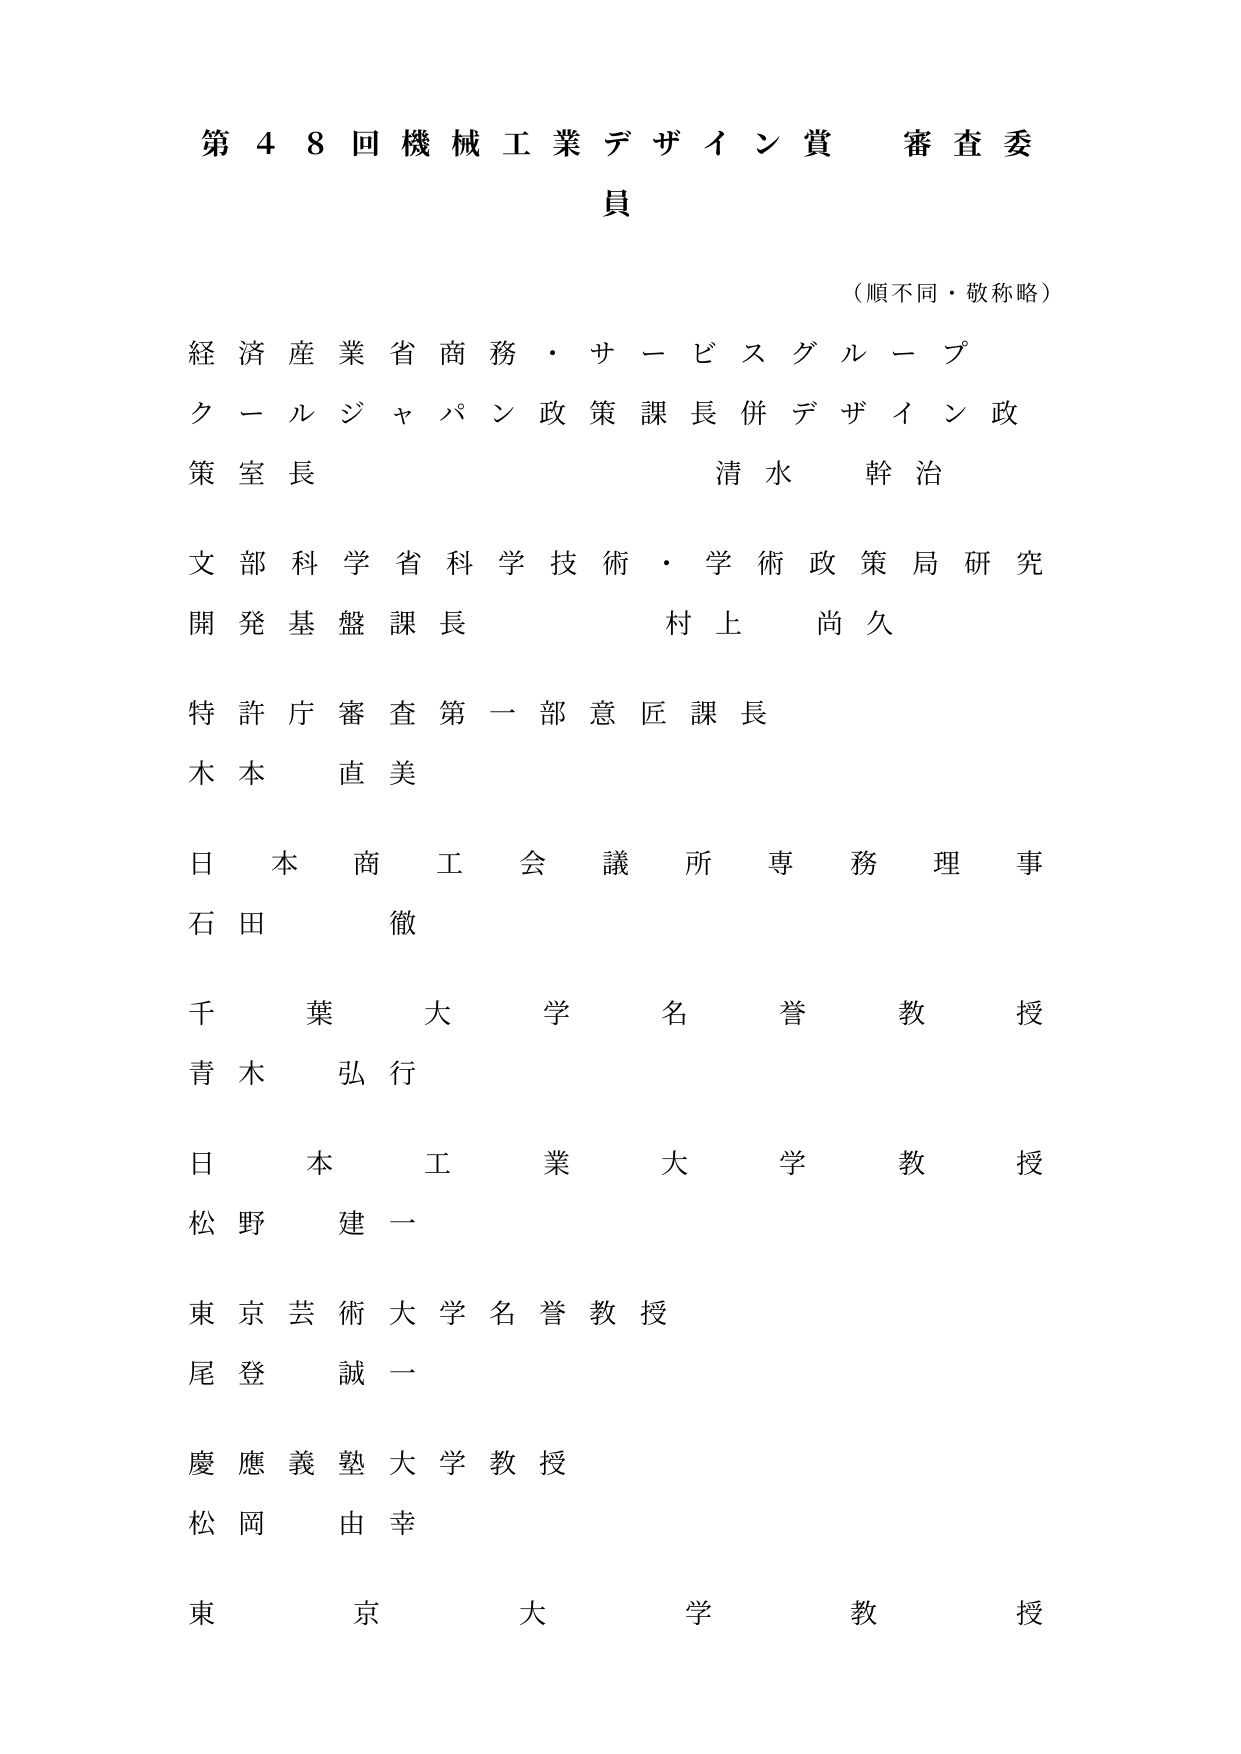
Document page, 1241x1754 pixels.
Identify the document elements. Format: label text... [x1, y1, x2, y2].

text 第４８回機械工業デザイン賞 審査委員 [188, 112, 1067, 232]
text （順不同・敬称略） [188, 232, 1067, 322]
text 日本工業大学教授 松野 建一 [188, 1132, 1067, 1252]
text 慶應義塾大学教授 松岡 由幸 [188, 1432, 1067, 1552]
text 特許庁審査第一部意匠課長 木本 直美 [188, 682, 1067, 802]
text 経済産業省商務・サービスグループ [188, 322, 1067, 382]
text 日本商工会議所専務理事 石田 徹 [188, 832, 1067, 952]
text 東京大学教授 村上 存 [188, 1582, 1067, 1642]
text 文部科学省科学技術・学術政策局研究開発基盤課長 村上 尚久 [188, 532, 1067, 652]
text 東京芸術大学名誉教授 尾登 誠一 [188, 1282, 1067, 1402]
text 千葉大学名誉教授 青木 弘行 [188, 982, 1067, 1102]
text クールジャパン政策課長併デザイン政策室長 清水 幹治 [188, 382, 1067, 502]
